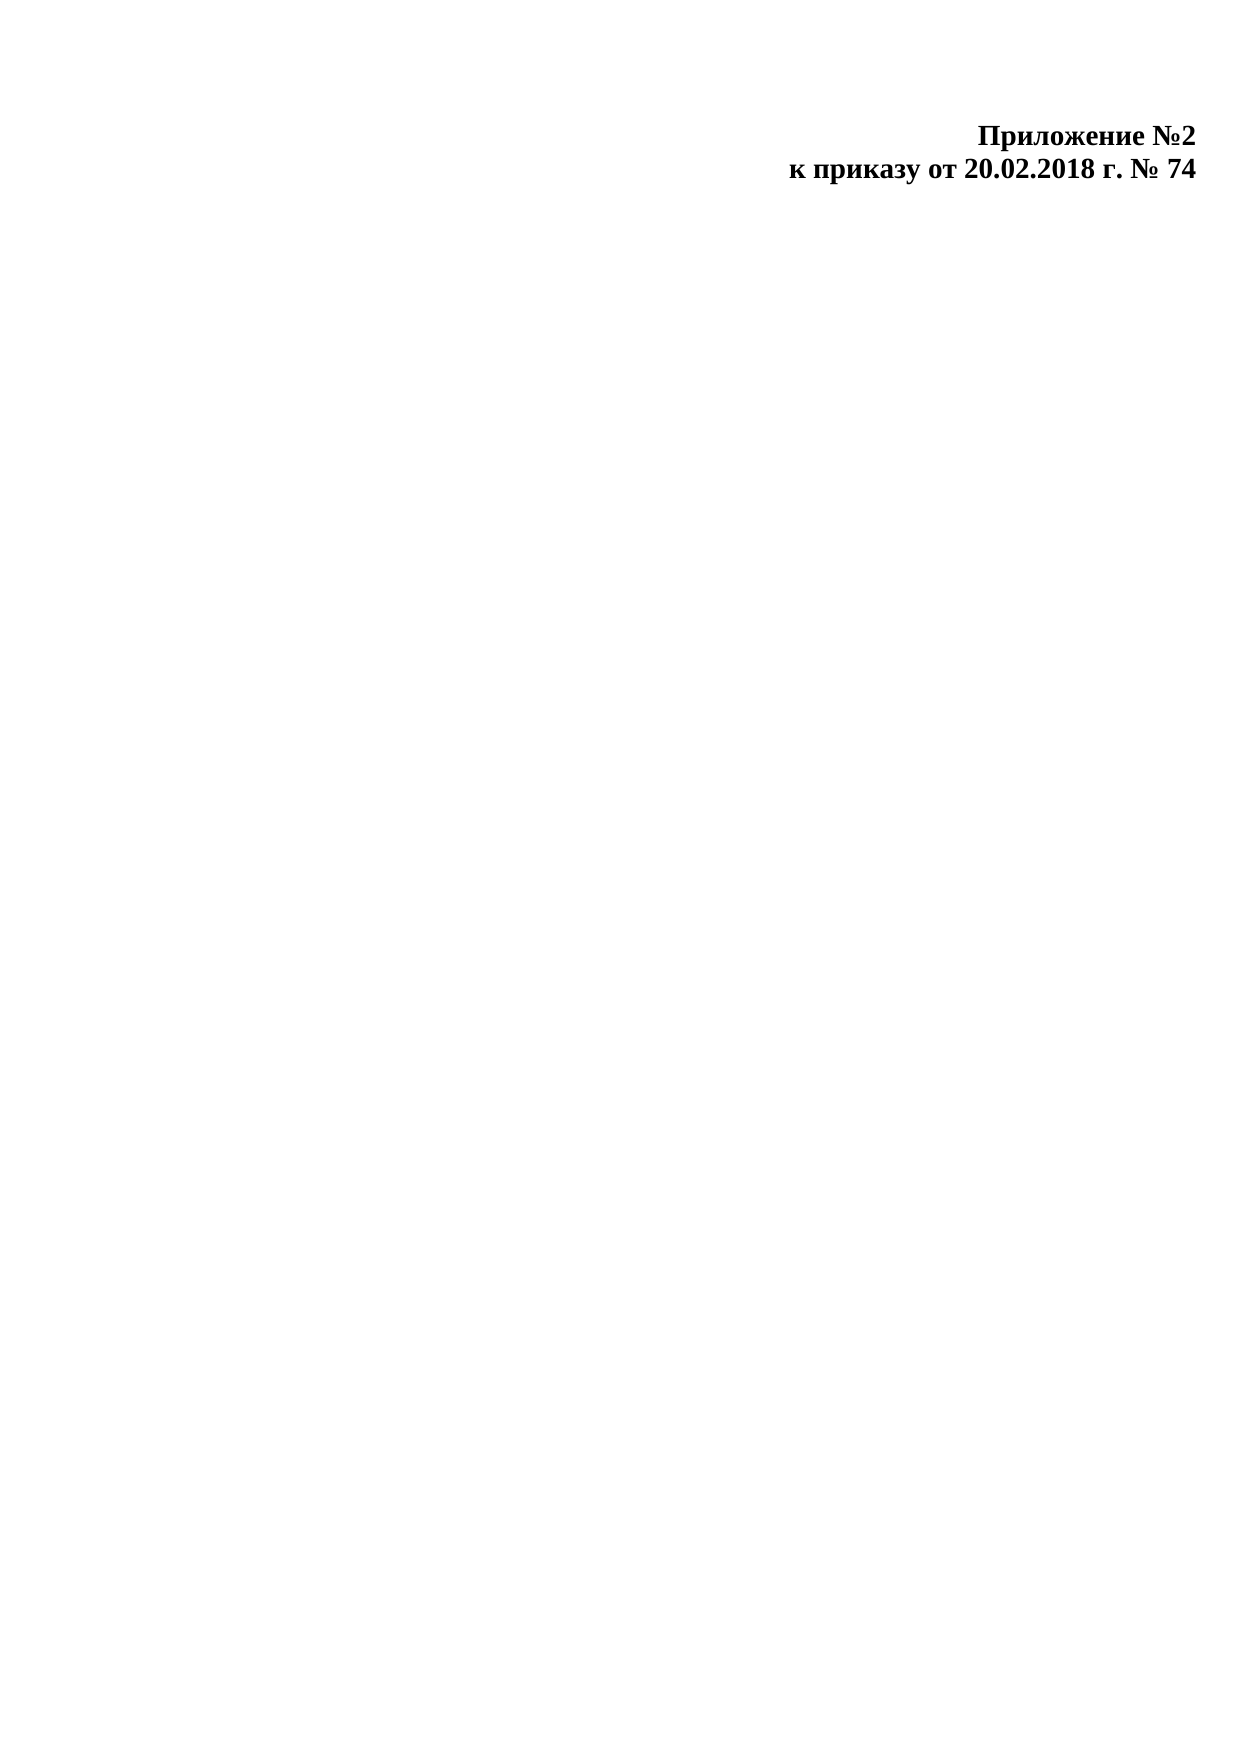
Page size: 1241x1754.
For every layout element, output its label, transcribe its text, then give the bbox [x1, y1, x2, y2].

text Приложение №2 [74, 118, 1196, 152]
text к приказу от 20.02.2018 г. № 74 [74, 152, 1196, 185]
